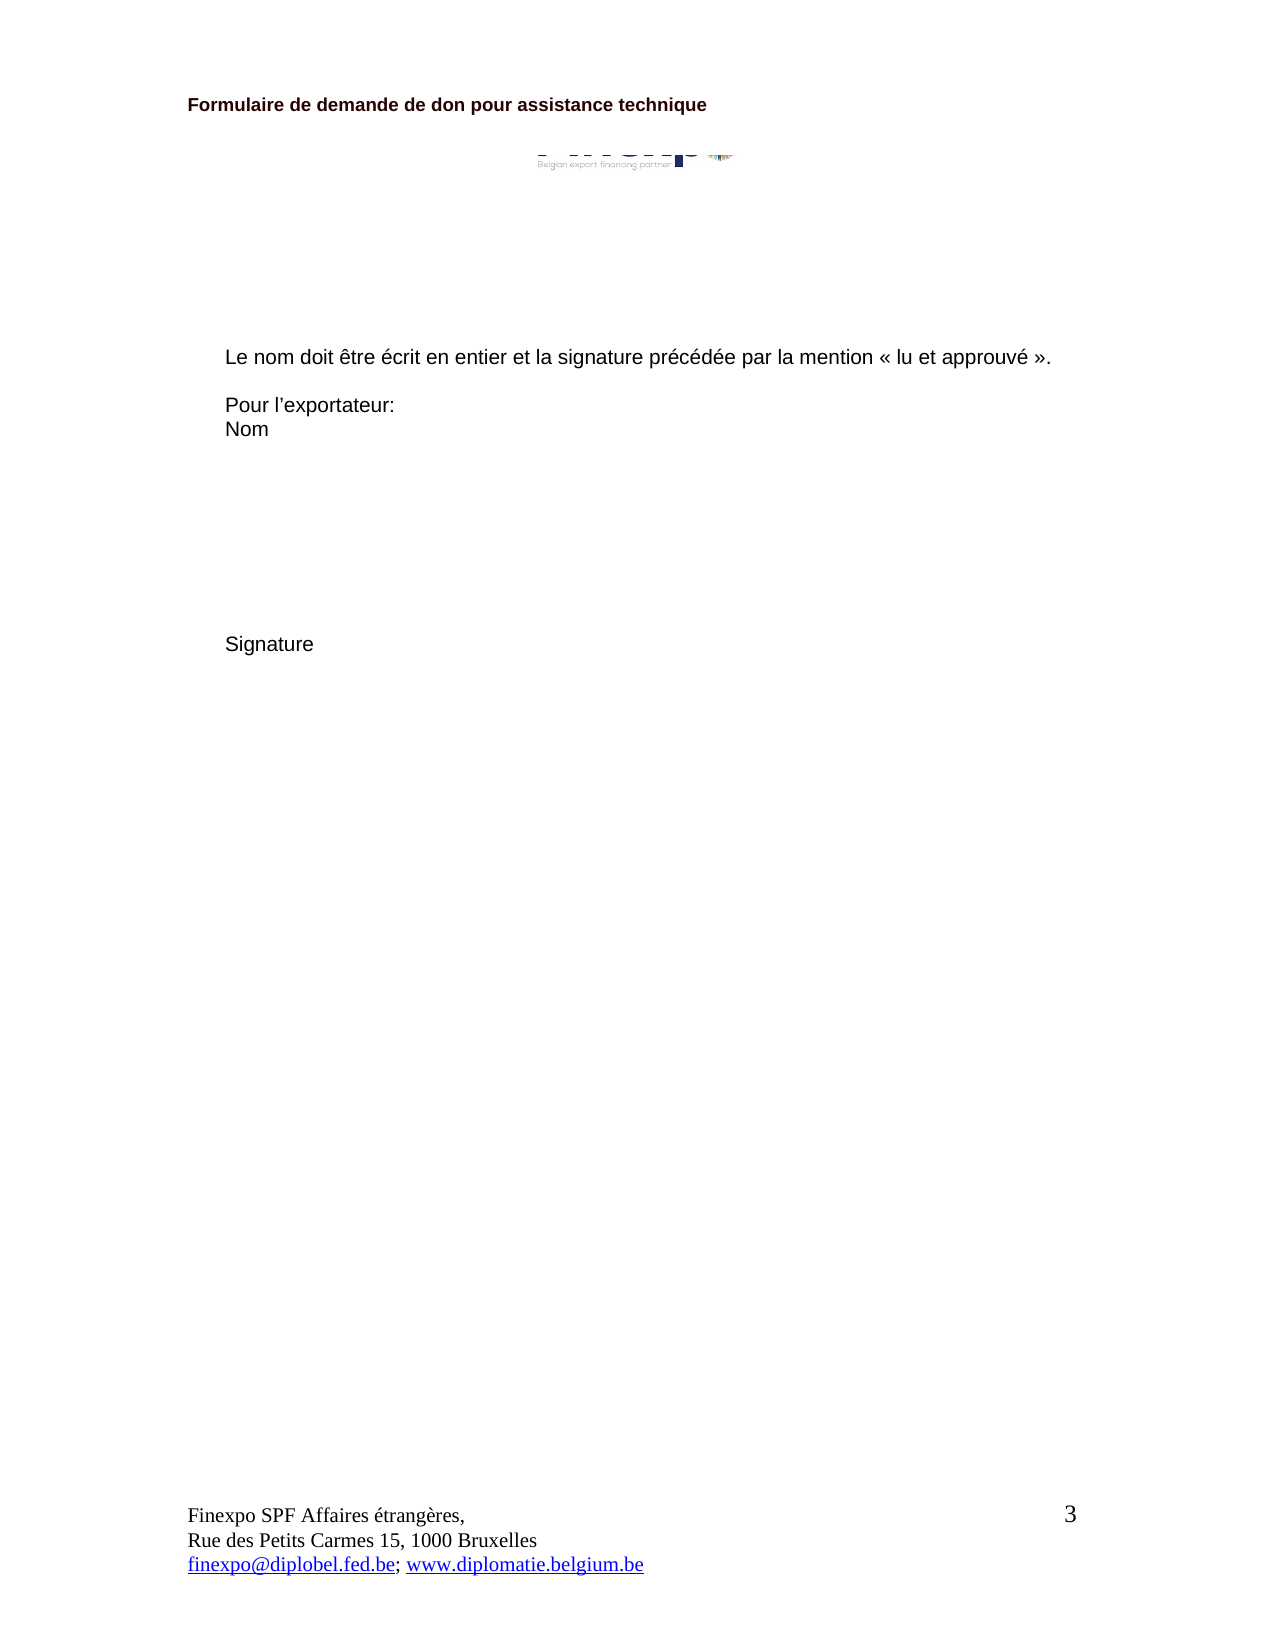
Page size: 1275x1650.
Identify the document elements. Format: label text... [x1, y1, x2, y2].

list Pour l’exportateur: [225, 392, 1088, 416]
list Le nom doit être écrit en entier et la signature précédée par la mention « lu et approuvé ». [225, 344, 1088, 368]
picture [510, 155, 765, 194]
list Nom [225, 416, 1088, 440]
list Signature [225, 632, 1088, 656]
